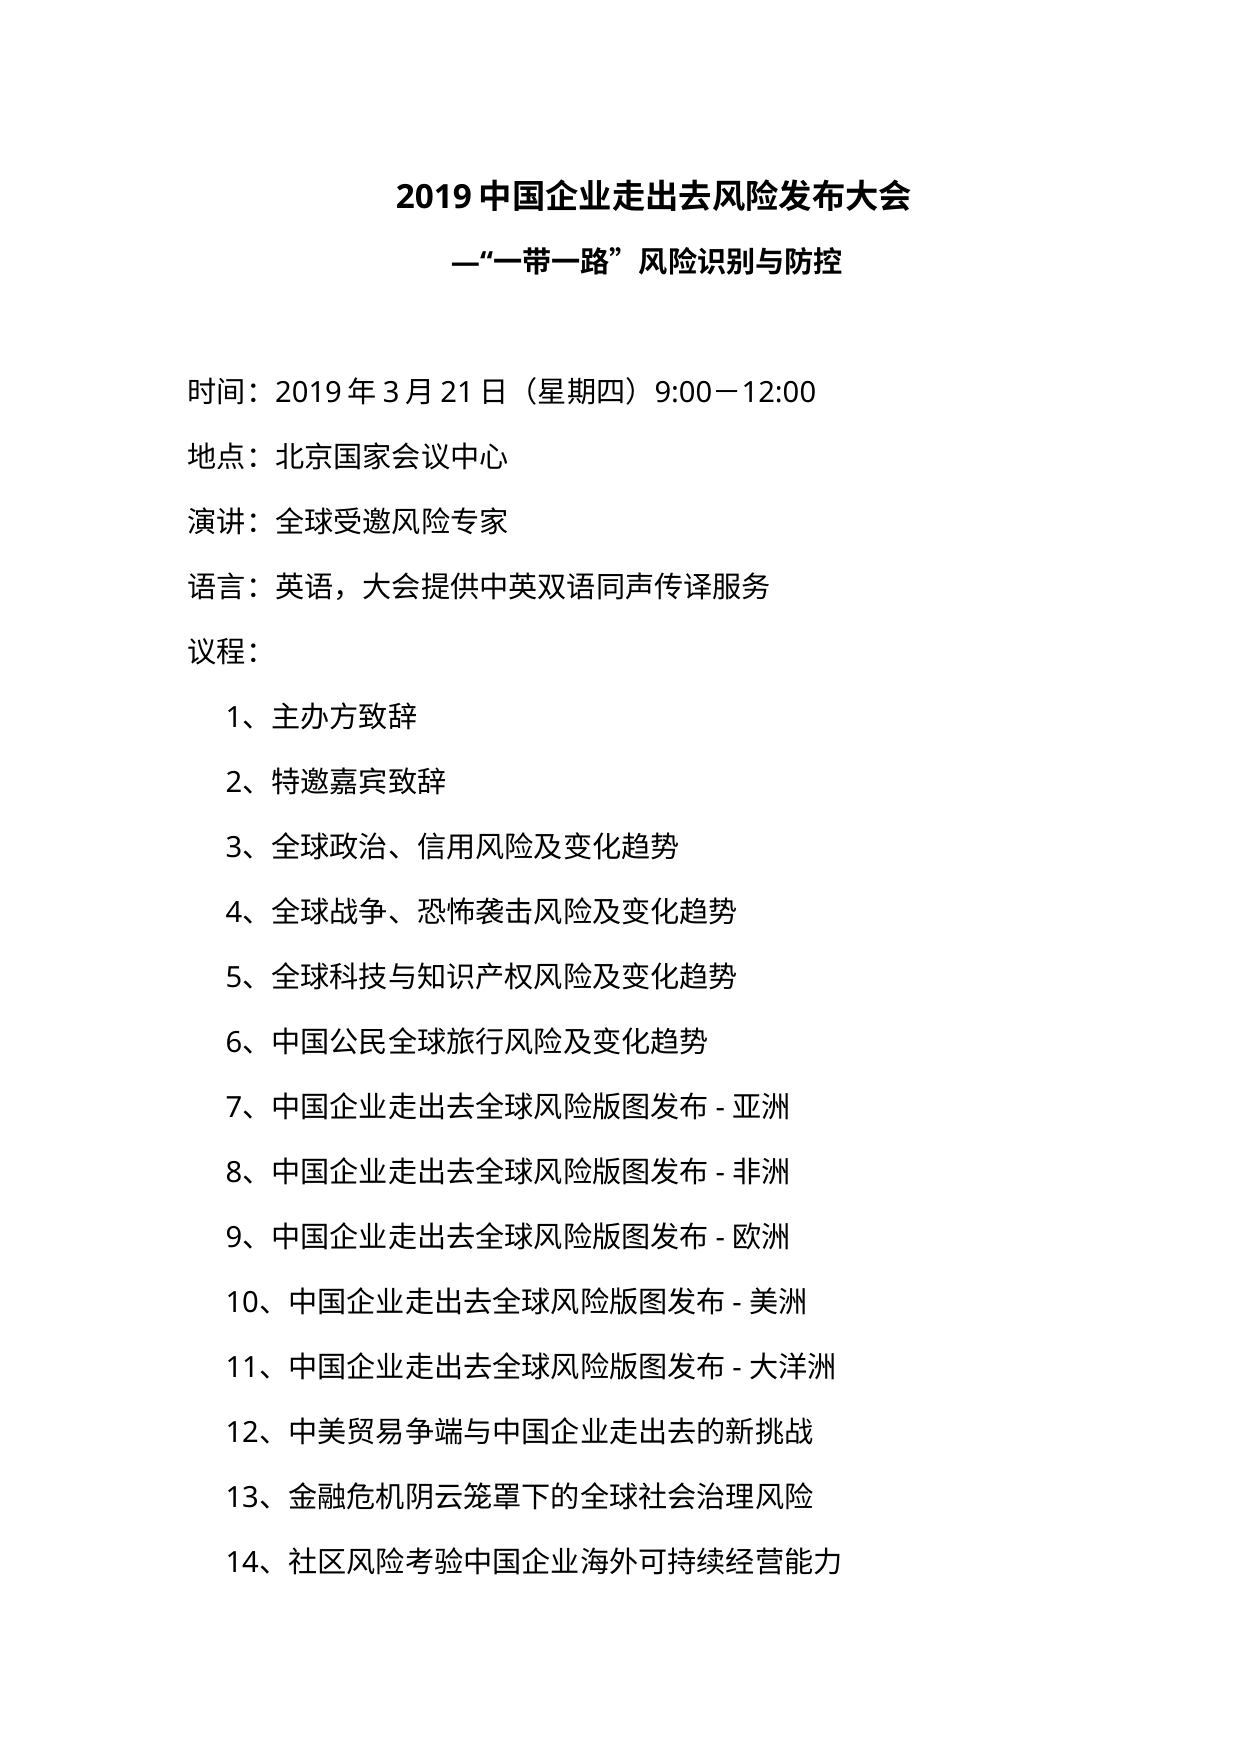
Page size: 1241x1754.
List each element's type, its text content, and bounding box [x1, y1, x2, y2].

text 7、中国企业走出去全球风险版图发布 - 亚洲 [187, 1072, 1053, 1137]
text 10、中国企业走出去全球风险版图发布 - 美洲 [187, 1267, 1053, 1332]
text 3、全球政治、信用风险及变化趋势 [187, 812, 1053, 877]
text 2019中国企业走出去风险发布大会 [187, 162, 1053, 227]
text 9、中国企业走出去全球风险版图发布 - 欧洲 [187, 1202, 1053, 1267]
text 4、全球战争、恐怖袭击风险及变化趋势 [187, 877, 1053, 942]
text 1、主办方致辞 [187, 682, 1053, 747]
text 14、社区风险考验中国企业海外可持续经营能力 [187, 1527, 1053, 1592]
text 12、中美贸易争端与中国企业走出去的新挑战 [187, 1397, 1053, 1462]
text 时间：2019年3月21日（星期四）9:00－12:00 [187, 357, 1053, 422]
text 5、全球科技与知识产权风险及变化趋势 [187, 942, 1053, 1007]
text 2、特邀嘉宾致辞 [187, 747, 1053, 812]
text 6、中国公民全球旅行风险及变化趋势 [187, 1007, 1053, 1072]
text 13、金融危机阴云笼罩下的全球社会治理风险 [187, 1462, 1053, 1527]
text —“一带一路”风险识别与防控 [187, 227, 1053, 292]
text 语言：英语，大会提供中英双语同声传译服务 [187, 552, 1053, 617]
text 8、中国企业走出去全球风险版图发布 - 非洲 [187, 1137, 1053, 1202]
text 议程： [187, 617, 1053, 682]
text 地点：北京国家会议中心 [187, 422, 1053, 487]
text 演讲：全球受邀风险专家 [187, 487, 1053, 552]
text 11、中国企业走出去全球风险版图发布 - 大洋洲 [187, 1332, 1053, 1397]
